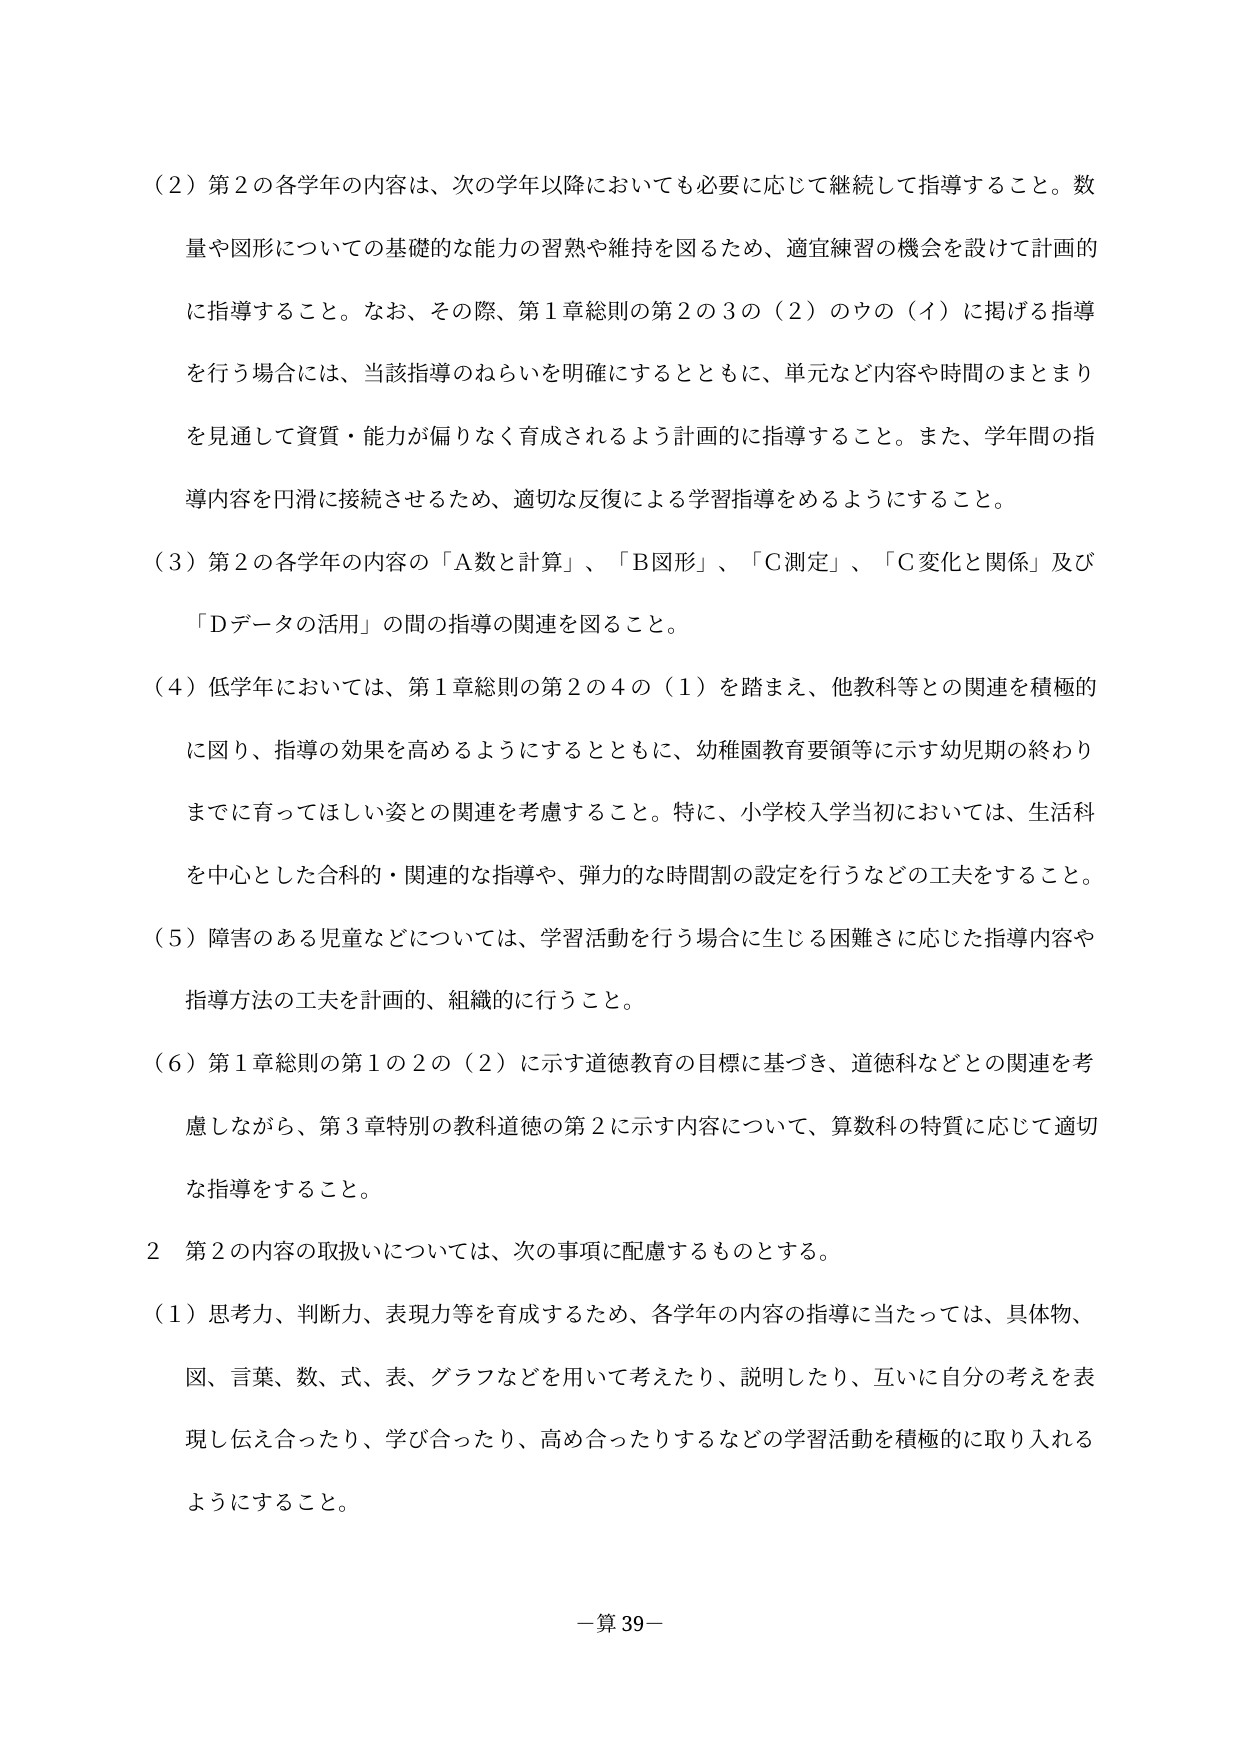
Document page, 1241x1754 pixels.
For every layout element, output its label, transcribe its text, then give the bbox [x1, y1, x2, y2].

text （５）障害のある児童などについては、学習活動を行う場合に生じる困難さに応じた指導内容や指導方法の工夫を計画的、組織的に行うこと。 [142, 905, 1098, 1031]
text （２）第２の各学年の内容は、次の学年以降においても必要に応じて継続して指導すること。数量や図形についての基礎的な能力の習熟や維持を図るため、適宜練習の機会を設けて計画的に指導すること。なお、その際、第１章総則の第２の３の（２）のウの（イ）に掲げる指導を行う場合には、当該指導のねらいを明確にするとともに、単元など内容や時間のまとまりを見通して資質・能力が偏りなく育成されるよう計画的に指導すること。また、学年間の指導内容を円滑に接続させるため、適切な反復による学習指導をめるようにすること。 [142, 153, 1098, 529]
text （１）思考力、判断力、表現力等を育成するため、各学年の内容の指導に当たっては、具体物、図、言葉、数、式、表、グラフなどを用いて考えたり、説明したり、互いに自分の考えを表現し伝え合ったり、学び合ったり、高め合ったりするなどの学習活動を積極的に取り入れるようにすること。 [142, 1282, 1098, 1532]
text （４）低学年においては、第１章総則の第２の４の（１）を踏まえ、他教科等との関連を積極的に図り、指導の効果を高めるようにするとともに、幼稚園教育要領等に示す幼児期の終わりまでに育ってほしい姿との関連を考慮すること。特に、小学校入学当初においては、生活科を中心とした合科的・関連的な指導や、弾力的な時間割の設定を行うなどの工夫をすること。 [142, 654, 1098, 905]
text ２ 第２の内容の取扱いについては、次の事項に配慮するものとする。 [142, 1219, 1098, 1282]
text （６）第１章総則の第１の２の（２）に示す道徳教育の目標に基づき、道徳科などとの関連を考慮しながら、第３章特別の教科道徳の第２に示す内容について、算数科の特質に応じて適切な指導をすること。 [142, 1031, 1098, 1219]
text （３）第２の各学年の内容の「Ａ数と計算」、「Ｂ図形」、「Ｃ測定」、「Ｃ変化と関係」及び「Ｄデータの活用」の間の指導の関連を図ること。 [142, 529, 1098, 654]
